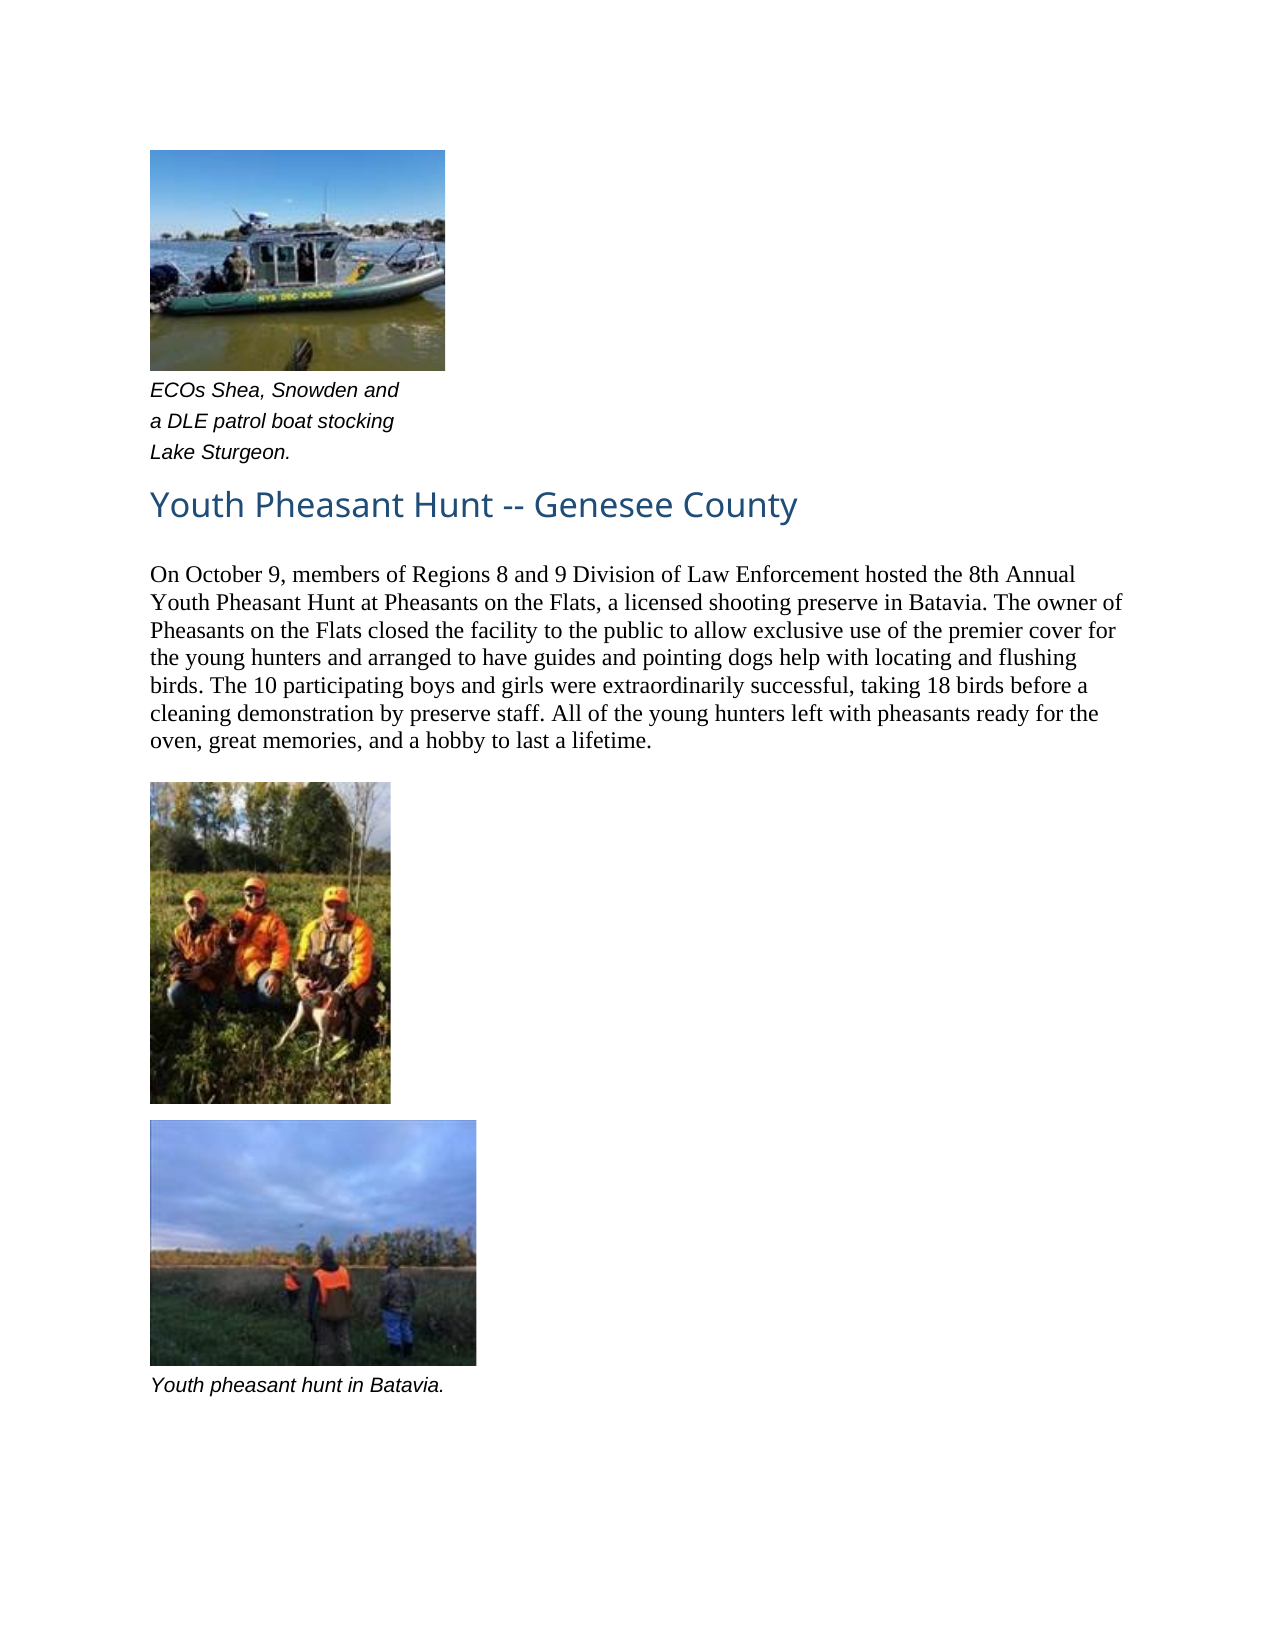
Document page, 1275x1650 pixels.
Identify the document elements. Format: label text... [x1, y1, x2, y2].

picture [150, 150, 446, 371]
picture [150, 1120, 477, 1366]
subtitle Youth Pheasant Hunt -- Genesee County [150, 481, 1125, 528]
text ECOs Shea, Snowden and a DLE patrol boat stocking Lake Sturgeon. [150, 150, 1125, 464]
text On October 9, members of Regions 8 and 9 Division of Law Enforcement hosted the 8th Annual Youth Pheasant Hunt at Pheasants on the Flats, a licensed shooting preserve in Batavia. The owner of Pheasants on the Flats closed the facility to the public to allow exclusive use of the premier cover for the young hunters and arranged to have guides and pointing dogs help with locating and flushing birds. The 10 participating boys and girls were extraordinarily successful, taking 18 birds before a cleaning demonstration by preserve staff. All of the young hunters left with pheasants ready for the oven, great memories, and a hobby to last a lifetime. [150, 561, 1125, 754]
picture [150, 782, 391, 1104]
